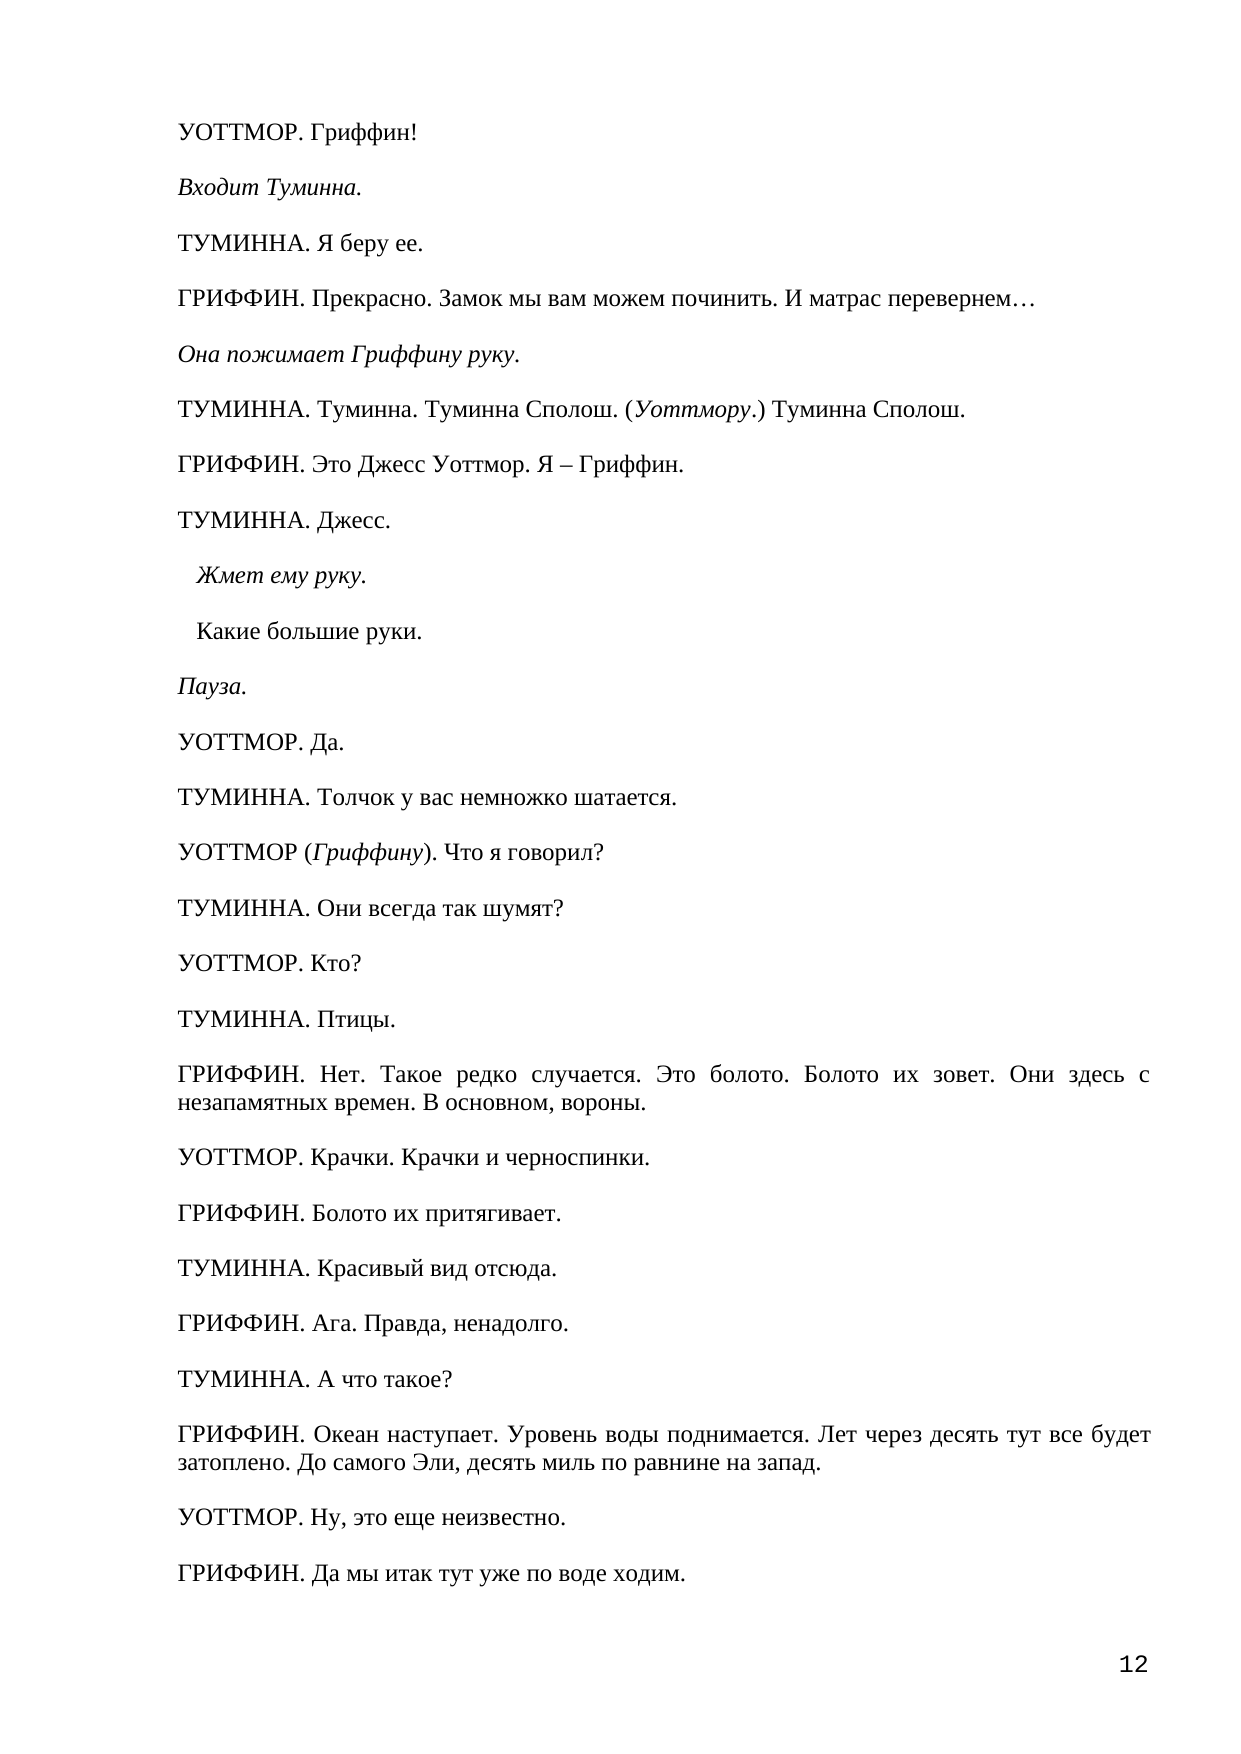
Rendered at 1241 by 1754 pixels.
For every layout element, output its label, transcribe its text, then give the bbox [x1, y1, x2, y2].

text ТУМИННА. Джесс. [177, 506, 1152, 534]
text ГРИФФИН. Нет. Такое редко случается. Это болото. Болото их зовет. Они здесь с незапамятных времен. В основном, вороны. [177, 1060, 1152, 1116]
text УОТТМОР. Ну, это еще неизвестно. [177, 1503, 1152, 1531]
text УОТТМОР (Гриффину). Что я говорил? [177, 838, 1152, 866]
text ГРИФФИН. Да мы итак тут уже по воде ходим. [177, 1559, 1152, 1587]
text УОТТМОР. Да. [177, 728, 1152, 755]
text Жмет ему руку. [177, 561, 1152, 589]
text ГРИФФИН. Это Джесс Уоттмор. Я – Гриффин. [177, 451, 1152, 478]
text ГРИФФИН. Ага. Правда, ненадолго. [177, 1309, 1152, 1337]
text УОТТМОР. Гриффин! [177, 118, 1152, 146]
text ТУМИННА. Я беру ее. [177, 229, 1152, 257]
text ТУМИННА. Птицы. [177, 1005, 1152, 1032]
text Она пожимает Гриффину руку. [177, 340, 1152, 367]
text ТУМИННА. Они всегда так шумят? [177, 894, 1152, 922]
text УОТТМОР. Крачки. Крачки и черноспинки. [177, 1143, 1152, 1171]
text ГРИФФИН. Океан наступает. Уровень воды поднимается. Лет через десять тут все будет затоплено. До самого Эли, десять миль по равнине на запад. [177, 1420, 1152, 1476]
text ТУМИННА. А что такое? [177, 1365, 1152, 1393]
text ТУМИННА. Туминна. Туминна Сполош. (Уоттмору.) Туминна Сполош. [177, 395, 1152, 423]
text ГРИФФИН. Прекрасно. Замок мы вам можем починить. И матрас перевернем… [177, 284, 1152, 312]
text Входит Туминна. [177, 173, 1152, 201]
text УОТТМОР. Кто? [177, 949, 1152, 977]
text ТУМИННА. Толчок у вас немножко шатается. [177, 783, 1152, 811]
text Пауза. [177, 672, 1152, 700]
text ГРИФФИН. Болото их притягивает. [177, 1199, 1152, 1226]
text Какие большие руки. [177, 617, 1152, 644]
text ТУМИННА. Красивый вид отсюда. [177, 1254, 1152, 1282]
